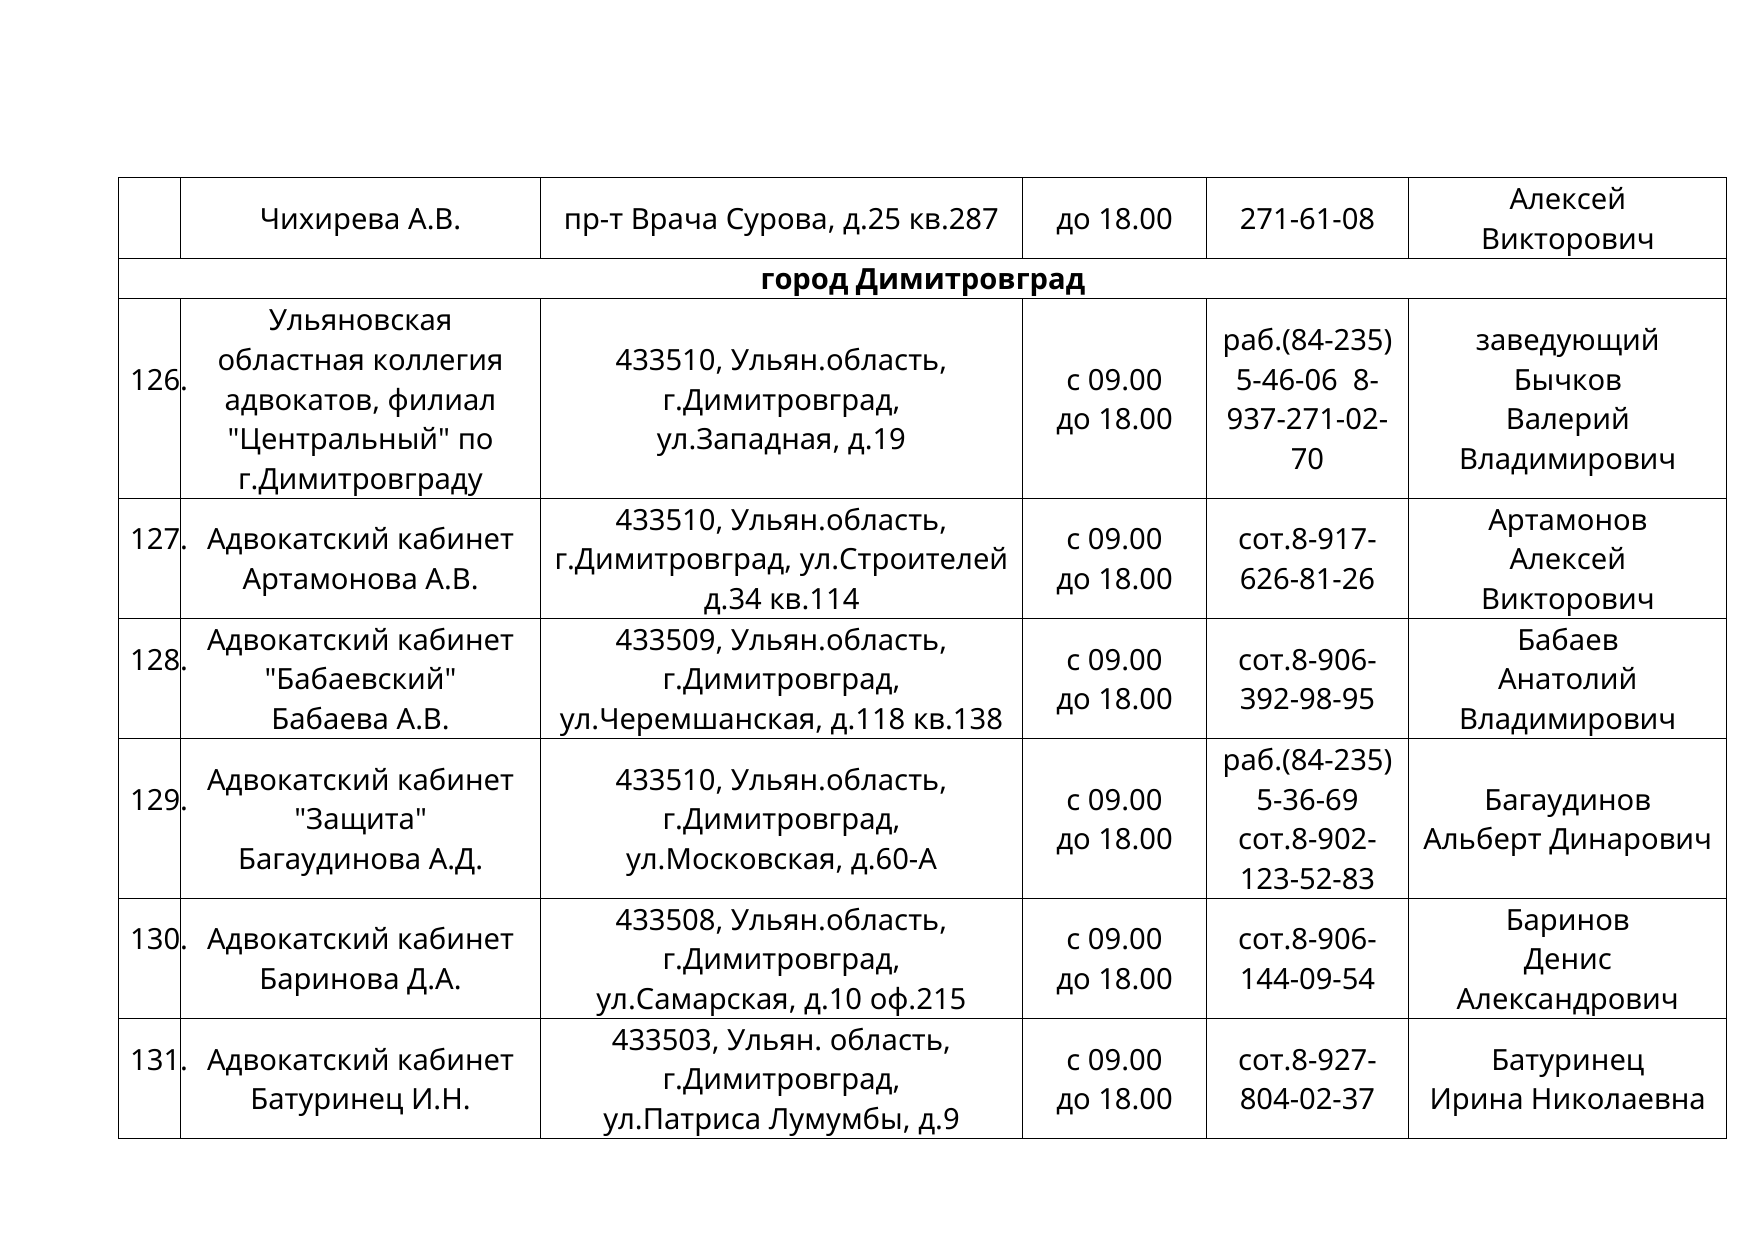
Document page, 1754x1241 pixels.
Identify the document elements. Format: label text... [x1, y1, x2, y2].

table_cell [119, 499, 180, 618]
table_cell [119, 739, 180, 898]
table_cell город Димитровград [119, 259, 1726, 298]
table_cell с 09.00 до 18.00 [1023, 1019, 1206, 1138]
table_cell с 09.00 до 18.00 [1023, 899, 1206, 1018]
table_cell Адвокатский кабинет Артамонова А.В. [181, 499, 540, 618]
table_cell с 09.00 до 18.00 [1023, 499, 1206, 618]
table_cell Батуринец Ирина Николаевна [1409, 1019, 1726, 1138]
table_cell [181, 178, 540, 258]
table_cell раб.(84-235) 5-46-06 8-937-271-02-70 [1207, 299, 1408, 498]
table_cell Бабаев Анатолий Владимирович [1409, 619, 1726, 738]
table_cell сот.8-906-392-98-95 [1207, 619, 1408, 738]
table_cell Адвокатский кабинет "Защита" Багаудинова А.Д. [181, 739, 540, 898]
table_cell с 09.00 до 18.00 [1023, 739, 1206, 898]
table_cell 433510, Ульян.область, г.Димитровград, ул.Строителей д.34 кв.114 [541, 499, 1022, 618]
table_cell [119, 1019, 180, 1138]
table_cell сот.8-927-271-61-08 [1207, 178, 1408, 258]
table_cell [119, 619, 180, 738]
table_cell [1409, 178, 1726, 258]
table_cell с 09.00 до 18.00 [1023, 299, 1206, 498]
table_cell Адвокатский кабинет "Бабаевский" Бабаева А.В. [181, 619, 540, 738]
table_cell Адвокатский кабинет Батуринец И.Н. [181, 1019, 540, 1138]
table_cell 433509, Ульян.область, г.Димитровград, ул.Черемшанская, д.118 кв.138 [541, 619, 1022, 738]
table_cell Баринов Денис Александрович [1409, 899, 1726, 1018]
table_cell [119, 178, 180, 258]
table_cell Артамонов Алексей Викторович [1409, 499, 1726, 618]
table_cell Адвокатский кабинет Баринова Д.А. [181, 899, 540, 1018]
table_cell 433508, Ульян.область, г.Димитровград, ул.Самарская, д.10 оф.215 [541, 899, 1022, 1018]
table_cell сот.8-917-626-81-26 [1207, 499, 1408, 618]
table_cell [541, 178, 1022, 258]
table_cell [119, 899, 180, 1018]
table_cell сот.8-906-144-09-54 [1207, 899, 1408, 1018]
table_cell раб.(84-235) 5-36-69 сот.8-902-123-52-83 [1207, 739, 1408, 898]
table_cell сот.8-927-804-02-37 [1207, 1019, 1408, 1138]
table_cell заведующий Бычков Валерий Владимирович [1409, 299, 1726, 498]
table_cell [541, 1019, 1022, 1138]
table_cell [119, 299, 180, 498]
table_cell 433510, Ульян.область, г.Димитровград, ул.Западная, д.19 [541, 299, 1022, 498]
table_cell 433510, Ульян.область, г.Димитровград, ул.Московская, д.60-А [541, 739, 1022, 898]
table_cell Багаудинов Альберт Динарович [1409, 739, 1726, 898]
table_cell Ульяновская областная коллегия адвокатов, филиал "Центральный" по г.Димитровграду [181, 299, 540, 498]
table_cell с 09.00 до 18.00 [1023, 178, 1206, 258]
table_cell с 09.00 до 18.00 [1023, 619, 1206, 738]
